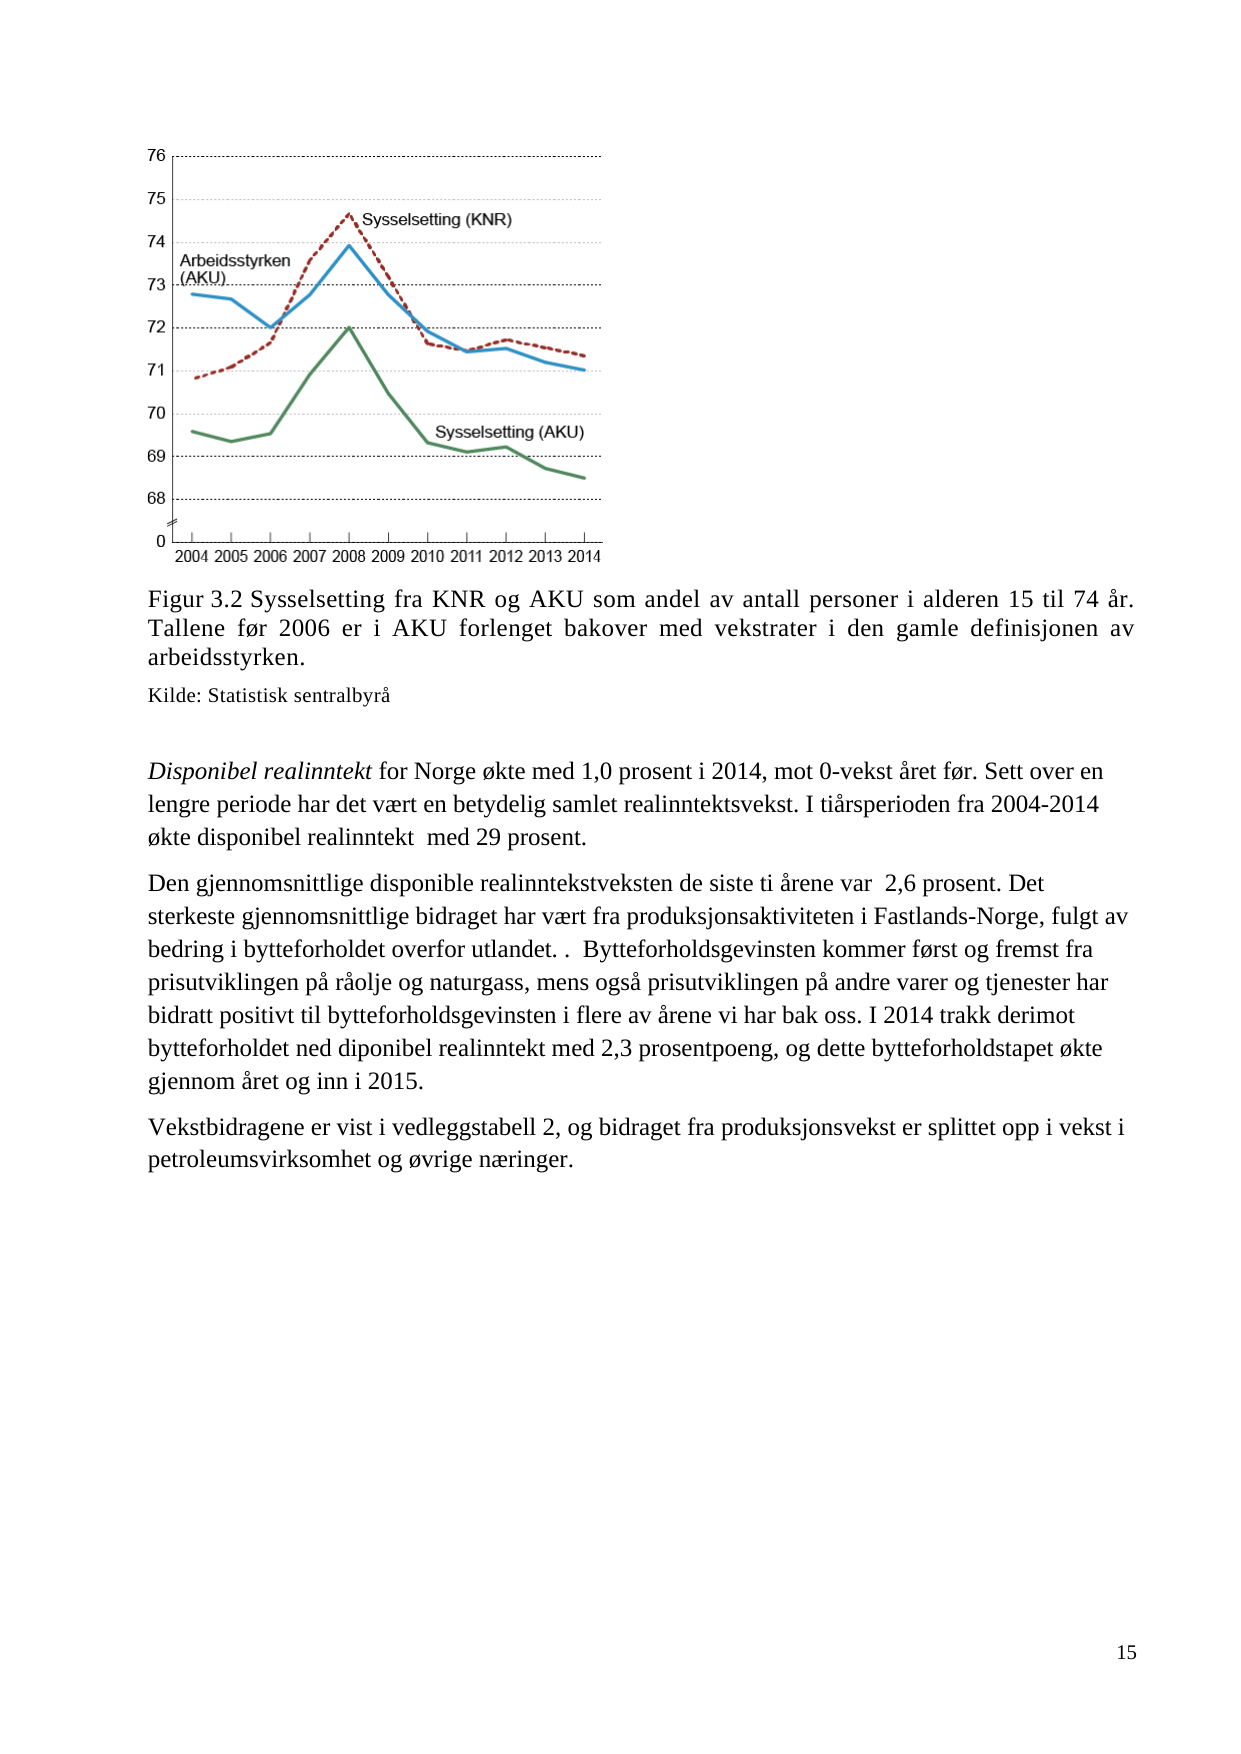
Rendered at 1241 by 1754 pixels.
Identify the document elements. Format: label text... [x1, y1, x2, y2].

text Kilde: Statistisk sentralbyrå [148, 683, 1137, 707]
text Sysselsetting fra KNR og AKU som andel av antall personer i alderen 15 til 74 år. Tallene før 2006 er i AKU forlenget bakover med vekstrater i den gamle definisjonen av arbeidsstyrken. [148, 584, 1137, 671]
text Vekstbidragene er vist i vedleggstabell 2, og bidraget fra produksjonsvekst er splittet opp i vekst i petroleumsvirksomhet og øvrige næringer. [148, 1112, 1137, 1173]
text Den gjennomsnittlige disponible realinntekstveksten de siste ti årene var 2,6 prosent. Det sterkeste gjennomsnittlige bidraget har vært fra produksjonsaktiviteten i Fastlands-Norge, fulgt av bedring i bytteforholdet overfor utlandet. . Bytteforholdsgevinsten kommer først og fremst fra prisutviklingen på råolje og naturgass, mens også prisutviklingen på andre varer og tjenester har bidratt positivt til bytteforholdsgevinsten i flere av årene vi har bak oss. I 2014 trakk derimot bytteforholdet ned diponibel realinntekt med 2,3 prosentpoeng, og dette bytteforholdstapet økte gjennom året og inn i 2015. [148, 868, 1137, 1095]
picture [147, 147, 603, 568]
text Disponibel realinntekt for Norge økte med 1,0 prosent i 2014, mot 0-vekst året før. Sett over en lengre periode har det vært en betydelig samlet realinntektsvekst. I tiårsperioden fra 2004-2014 økte disponibel realinntekt med 29 prosent. [148, 756, 1137, 851]
